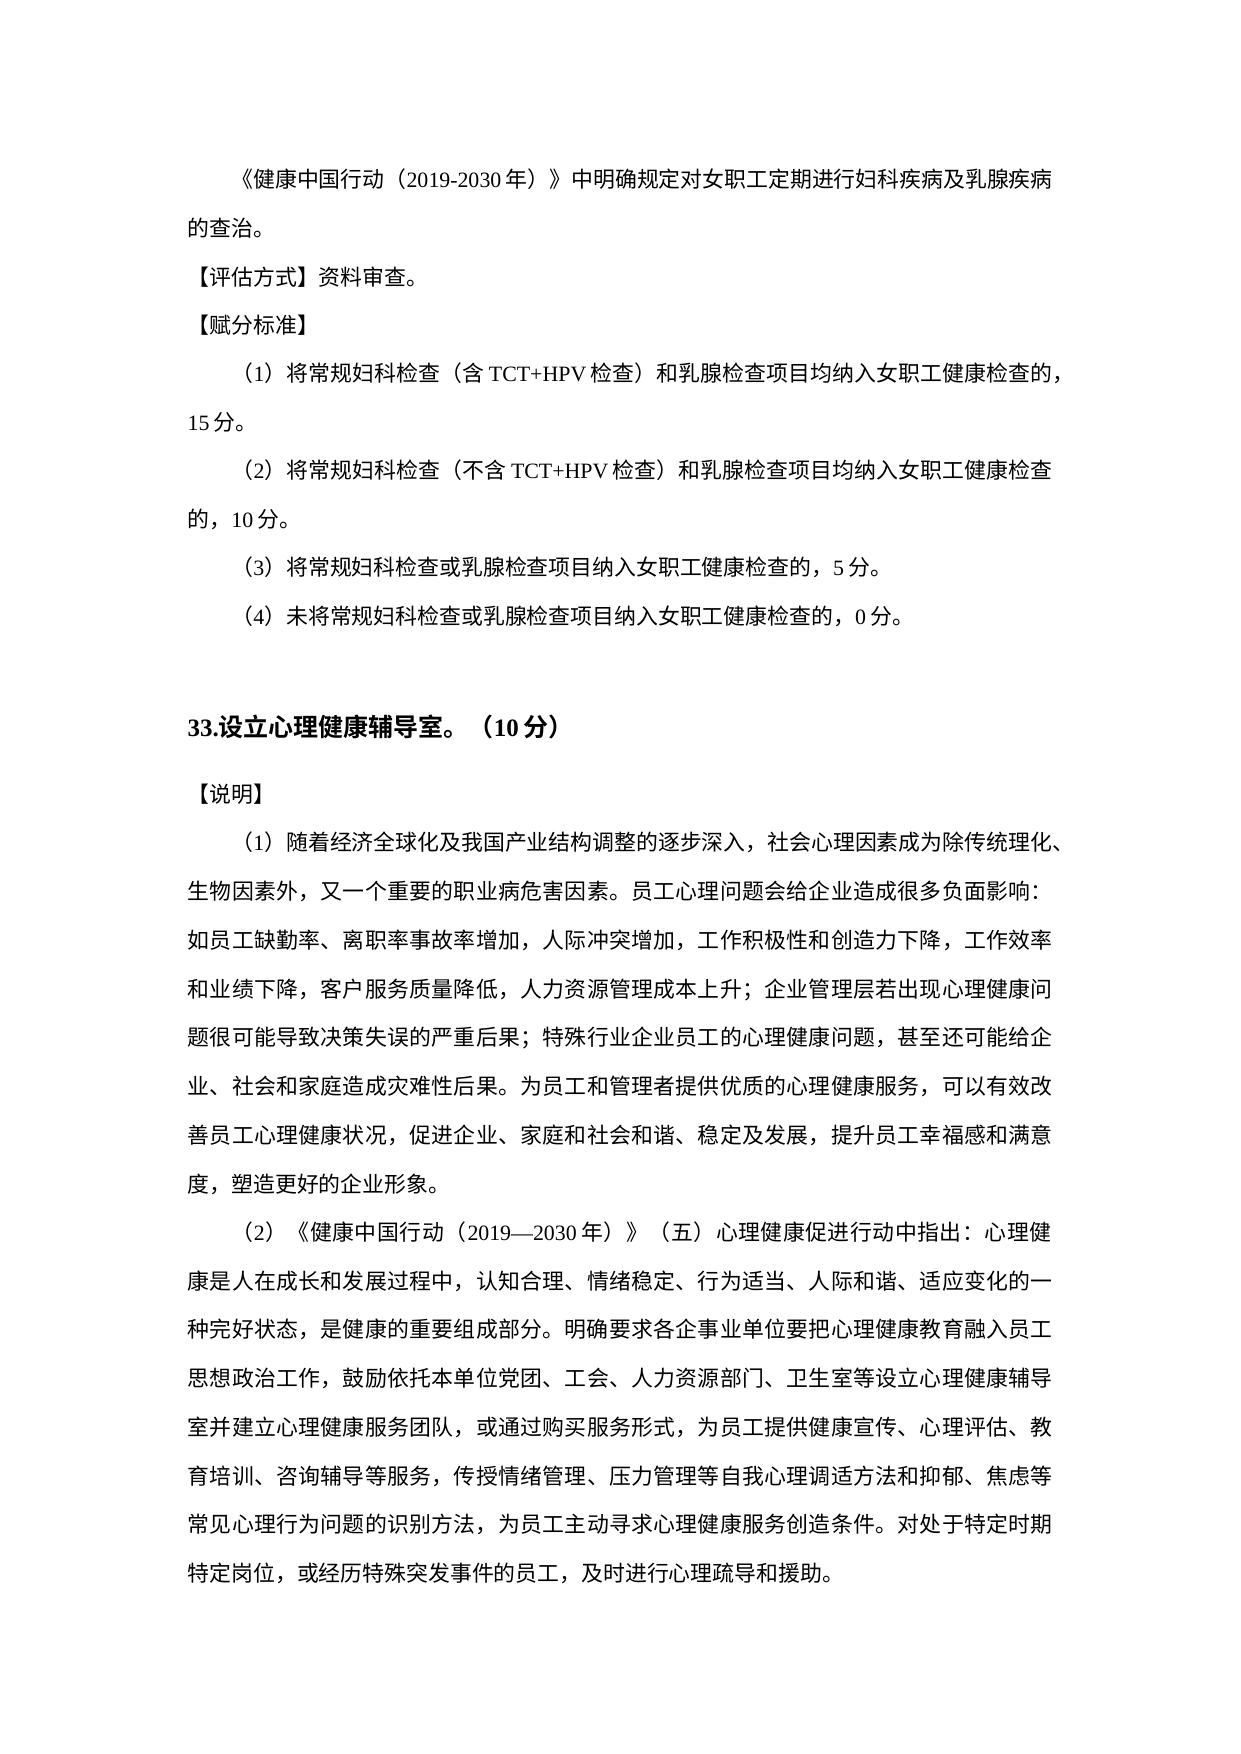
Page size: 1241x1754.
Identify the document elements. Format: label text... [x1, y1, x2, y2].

text （3）将常规妇科检查或乳腺检查项目纳入女职工健康检查的，5分。 [187, 550, 1053, 582]
text （1）随着经济全球化及我国产业结构调整的逐步深入，社会心理因素成为除传统理化、生物因素外，又一个重要的职业病危害因素。员工心理问题会给企业造成很多负面影响：如员工缺勤率、离职率事故率增加，人际冲突增加，工作积极性和创造力下降，工作效率和业绩下降，客户服务质量降低，人力资源管理成本上升；企业管理层若出现心理健康问题很可能导致决策失误的严重后果；特殊行业企业员工的心理健康问题，甚至还可能给企业、社会和家庭造成灾难性后果。为员工和管理者提供优质的心理健康服务，可以有效改善员工心理健康状况，促进企业、家庭和社会和谐、稳定及发展，提升员工幸福感和满意度，塑造更好的企业形象。 [187, 825, 1053, 1199]
text 【评估方式】资料审查。 [187, 259, 1053, 292]
text 《健康中国行动（2019-2030年）》中明确规定对女职工定期进行妇科疾病及乳腺疾病的查治。 [187, 162, 1053, 243]
text （1）将常规妇科检查（含TCT+HPV检查）和乳腺检查项目均纳入女职工健康检查的，15分。 [187, 356, 1053, 437]
text 33.设立心理健康辅导室。（10分） [187, 693, 1053, 758]
text 【说明】 [187, 777, 1053, 809]
text 【赋分标准】 [187, 307, 1053, 340]
text （2）将常规妇科检查（不含TCT+HPV检查）和乳腺检查项目均纳入女职工健康检查的，10分。 [187, 453, 1053, 534]
text （4）未将常规妇科检查或乳腺检查项目纳入女职工健康检查的，0分。 [187, 598, 1053, 631]
text （2）《健康中国行动（2019—2030年）》（五）心理健康促进行动中指出：心理健康是人在成长和发展过程中，认知合理、情绪稳定、行为适当、人际和谐、适应变化的一种完好状态，是健康的重要组成部分。明确要求各企事业单位要把心理健康教育融入员工思想政治工作，鼓励依托本单位党团、工会、人力资源部门、卫生室等设立心理健康辅导室并建立心理健康服务团队，或通过购买服务形式，为员工提供健康宣传、心理评估、教育培训、咨询辅导等服务，传授情绪管理、压力管理等自我心理调适方法和抑郁、焦虑等常见心理行为问题的识别方法，为员工主动寻求心理健康服务创造条件。对处于特定时期、特定岗位，或经历特殊突发事件的员工，及时进行心理疏导和援助。 [187, 1214, 1053, 1588]
